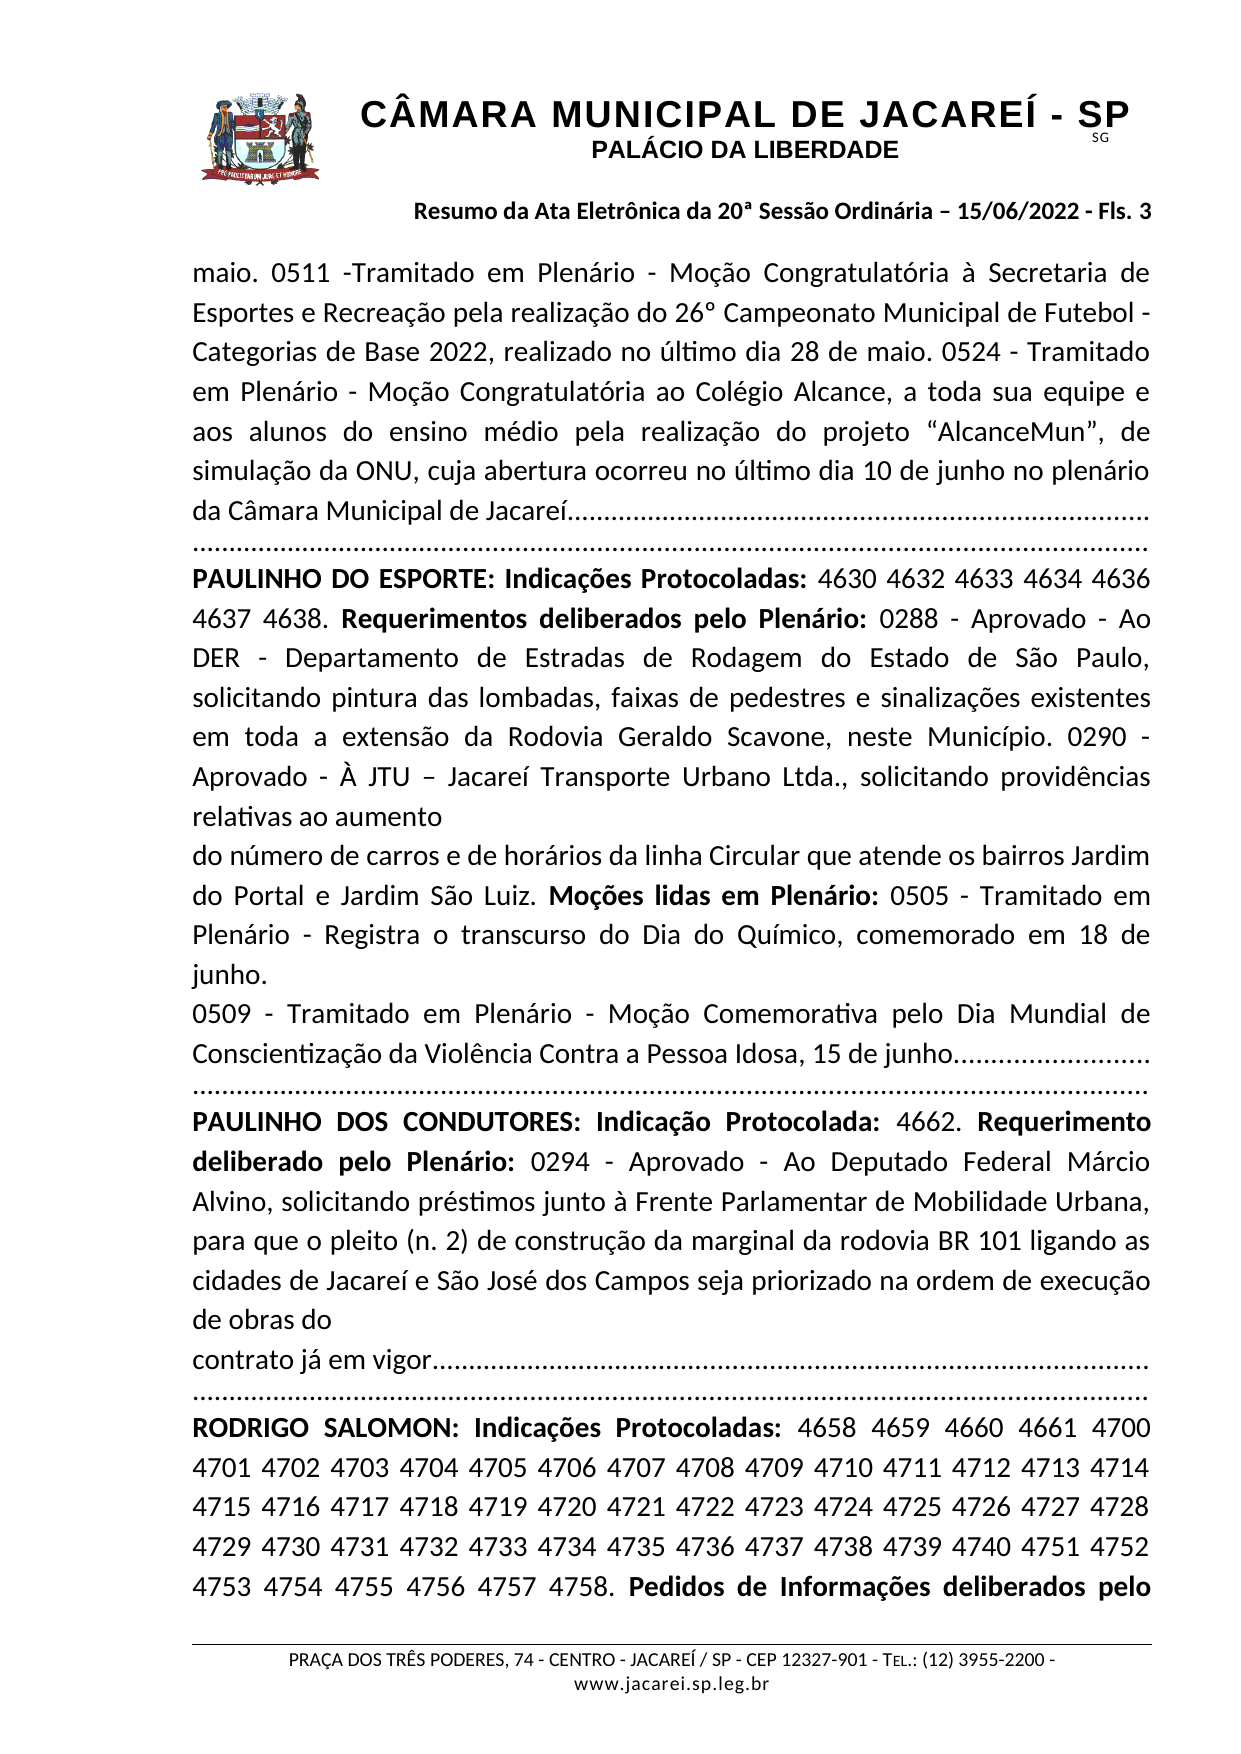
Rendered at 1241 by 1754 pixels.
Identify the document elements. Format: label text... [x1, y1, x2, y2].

text contrato já em vigor. [192, 1338, 1152, 1377]
text do número de carros e de horários da linha Circular que atende os bairros Jardim do Portal e Jardim São Luiz. Moções lidas em Plenário: 0505 - Tramitado em Plenário - Registra o transcurso do Dia do Químico, comemorado em 18 de junho. [192, 834, 1152, 992]
text 0509 - Tramitado em Plenário - Moção Comemorativa pelo Dia Mundial de Conscientização da Violência Contra a Pessoa Idosa, 15 de junho. [192, 992, 1152, 1071]
text PAULINHO DOS CONDUTORES: Indicação Protocolada: 4662. Requerimento deliberado pelo Plenário: 0294 - Aprovado - Ao Deputado Federal Márcio Alvino, solicitando préstimos junto à Frente Parlamentar de Mobilidade Urbana, para que o pleito (n. 2) de construção da marginal da rodovia BR 101 ligando as cidades de Jacareí e São José dos Campos seja priorizado na ordem de execução de obras do [192, 1100, 1152, 1338]
text PAULINHO DO ESPORTE: Indicações Protocoladas: 4630 4632 4633 4634 4636 4637 4638. Requerimentos deliberados pelo Plenário: 0288 - Aprovado - Ao DER - Departamento de Estradas de Rodagem do Estado de São Paulo, solicitando pintura das lombadas, faixas de pedestres e sinalizações existentes em toda a extensão da Rodovia Geraldo Scavone, neste Município. 0290 - Aprovado - À JTU – Jacareí Transporte Urbano Ltda., solicitando providências relativas ao aumento [192, 557, 1152, 834]
picture [201, 92, 320, 186]
